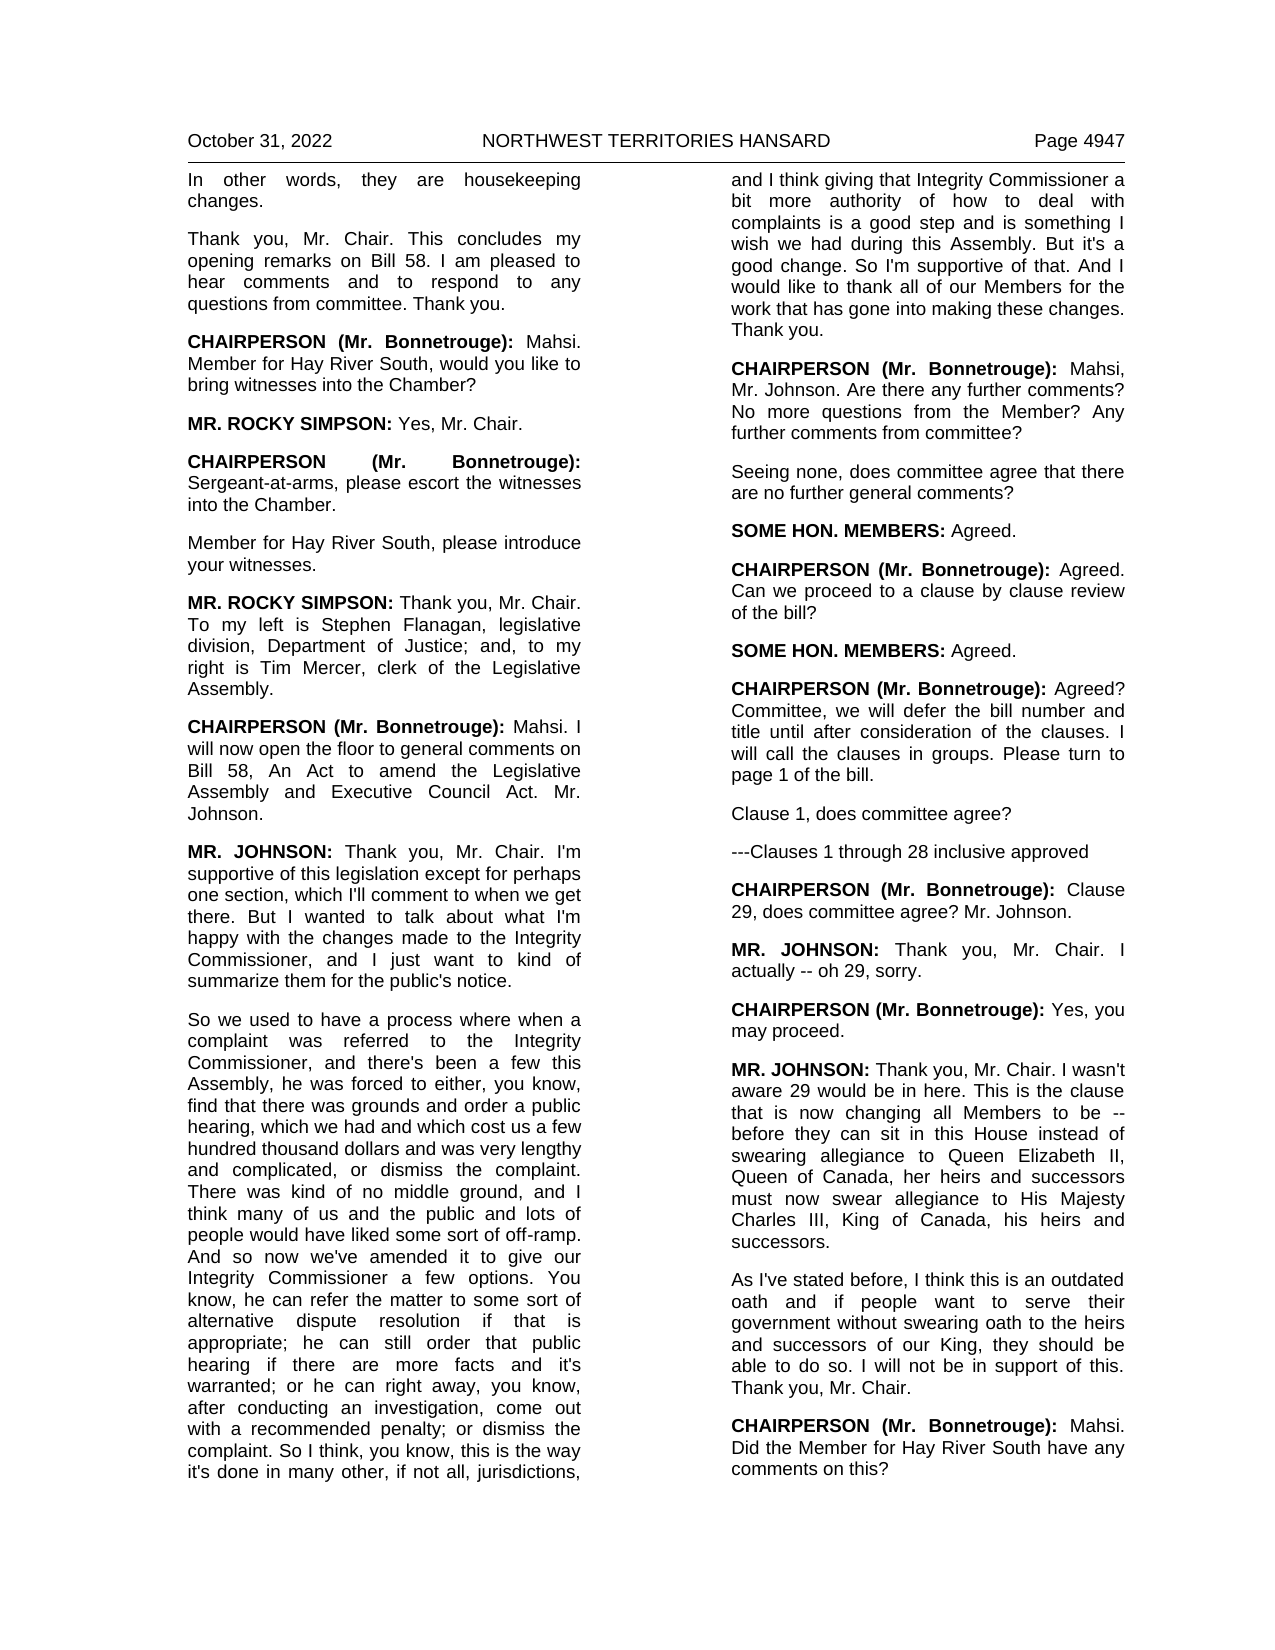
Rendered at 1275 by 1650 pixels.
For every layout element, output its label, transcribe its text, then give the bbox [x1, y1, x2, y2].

text SOME HON. MEMBERS: Agreed. [731, 520, 1125, 542]
text MR. JOHNSON: Thank you, Mr. Chair. I'm supportive of this legislation except for perhaps one section, which I'll comment to when we get there. But I wanted to talk about what I'm happy with the changes made to the Integrity Commissioner, and I just want to kind of summarize them for the public's notice. [187, 841, 581, 992]
text MR. JOHNSON: Thank you, Mr. Chair. I wasn't aware 29 would be in here. This is the clause that is now changing all Members to be -- before they can sit in this House instead of swearing allegiance to Queen Elizabeth II, Queen of Canada, her heirs and successors must now swear allegiance to His Majesty Charles III, King of Canada, his heirs and successors. [731, 1058, 1125, 1252]
text As I've stated before, I think this is an outdated oath and if people want to serve their government without swearing oath to the heirs and successors of our King, they should be able to do so. I will not be in support of this. Thank you, Mr. Chair. [731, 1269, 1125, 1398]
text Member for Hay River South, please introduce your witnesses. [187, 532, 581, 575]
text CHAIRPERSON (Mr. Bonnetrouge): Yes, you may proceed. [731, 998, 1125, 1042]
text CHAIRPERSON (Mr. Bonnetrouge): Sergeant-at-arms, please escort the witnesses into the Chamber. [187, 451, 581, 515]
text ---Clauses 1 through 28 inclusive approved [731, 841, 1125, 862]
text CHAIRPERSON (Mr. Bonnetrouge): Mahsi. I will now open the floor to general comments on Bill 58, An Act to amend the Legislative Assembly and Executive Council Act. Mr. Johnson. [187, 716, 581, 824]
text CHAIRPERSON (Mr. Bonnetrouge): Agreed? Committee, we will defer the bill number and title until after consideration of the clauses. I will call the clauses in groups. Please turn to page 1 of the bill. [731, 678, 1125, 786]
text SOME HON. MEMBERS: Agreed. [731, 640, 1125, 661]
text Seeing none, does committee agree that there are no further general comments? [731, 460, 1125, 503]
text CHAIRPERSON (Mr. Bonnetrouge): Mahsi. Member for Hay River South, would you like to bring witnesses into the Chamber? [187, 331, 581, 396]
text CHAIRPERSON (Mr. Bonnetrouge): Clause 29, does committee agree? Mr. Johnson. [731, 879, 1125, 922]
text Thank you, Mr. Chair. This concludes my opening remarks on Bill 58. I am pleased to hear comments and to respond to any questions from committee. Thank you. [187, 228, 581, 314]
text CHAIRPERSON (Mr. Bonnetrouge): Agreed. Can we proceed to a clause by clause review of the bill? [731, 558, 1125, 623]
text MR. ROCKY SIMPSON: Thank you, Mr. Chair. To my left is Stephen Flanagan, legislative division, Department of Justice; and, to my right is Tim Mercer, clerk of the Legislative Assembly. [187, 592, 581, 699]
text CHAIRPERSON (Mr. Bonnetrouge): Mahsi, Mr. Johnson. Are there any further comments? No more questions from the Member? Any further comments from committee? [731, 357, 1125, 444]
text MR. ROCKY SIMPSON: Yes, Mr. Chair. [187, 412, 581, 434]
text So we used to have a process where when a complaint was referred to the Integrity Commissioner, and there's been a few this Assembly, he was forced to either, you know, find that there was grounds and order a public hearing, which we had and which cost us a few hundred thousand dollars and was very lengthy and complicated, or dismiss the complaint. There was kind of no middle ground, and I think many of us and the public and lots of people would have liked some sort of off-ramp. And so now we've amended it to give our Integrity Commissioner a few options. You know, he can refer the matter to some sort of alternative dispute resolution if that is appropriate; he can still order that public hearing if there are more facts and it's warranted; or he can right away, you know, after conducting an investigation, come out with a recommended penalty; or dismiss the complaint. So I think, you know, this is the way it's done in many other, if not all, jurisdictions, and I think giving that Integrity Commissioner a bit more authority of how to deal with complaints is a good step and is something I wish we had during this Assembly. But it's a good change. So I'm supportive of that. And I would like to thank all of our Members for the work that has gone into making these changes. Thank you. [187, 1008, 581, 1483]
text Clause 1, does committee agree? [731, 802, 1125, 824]
text CHAIRPERSON (Mr. Bonnetrouge): Mahsi. Did the Member for Hay River South have any comments on this? [731, 1415, 1125, 1480]
text MR. JOHNSON: Thank you, Mr. Chair. I actually -- oh 29, sorry. [731, 939, 1125, 982]
